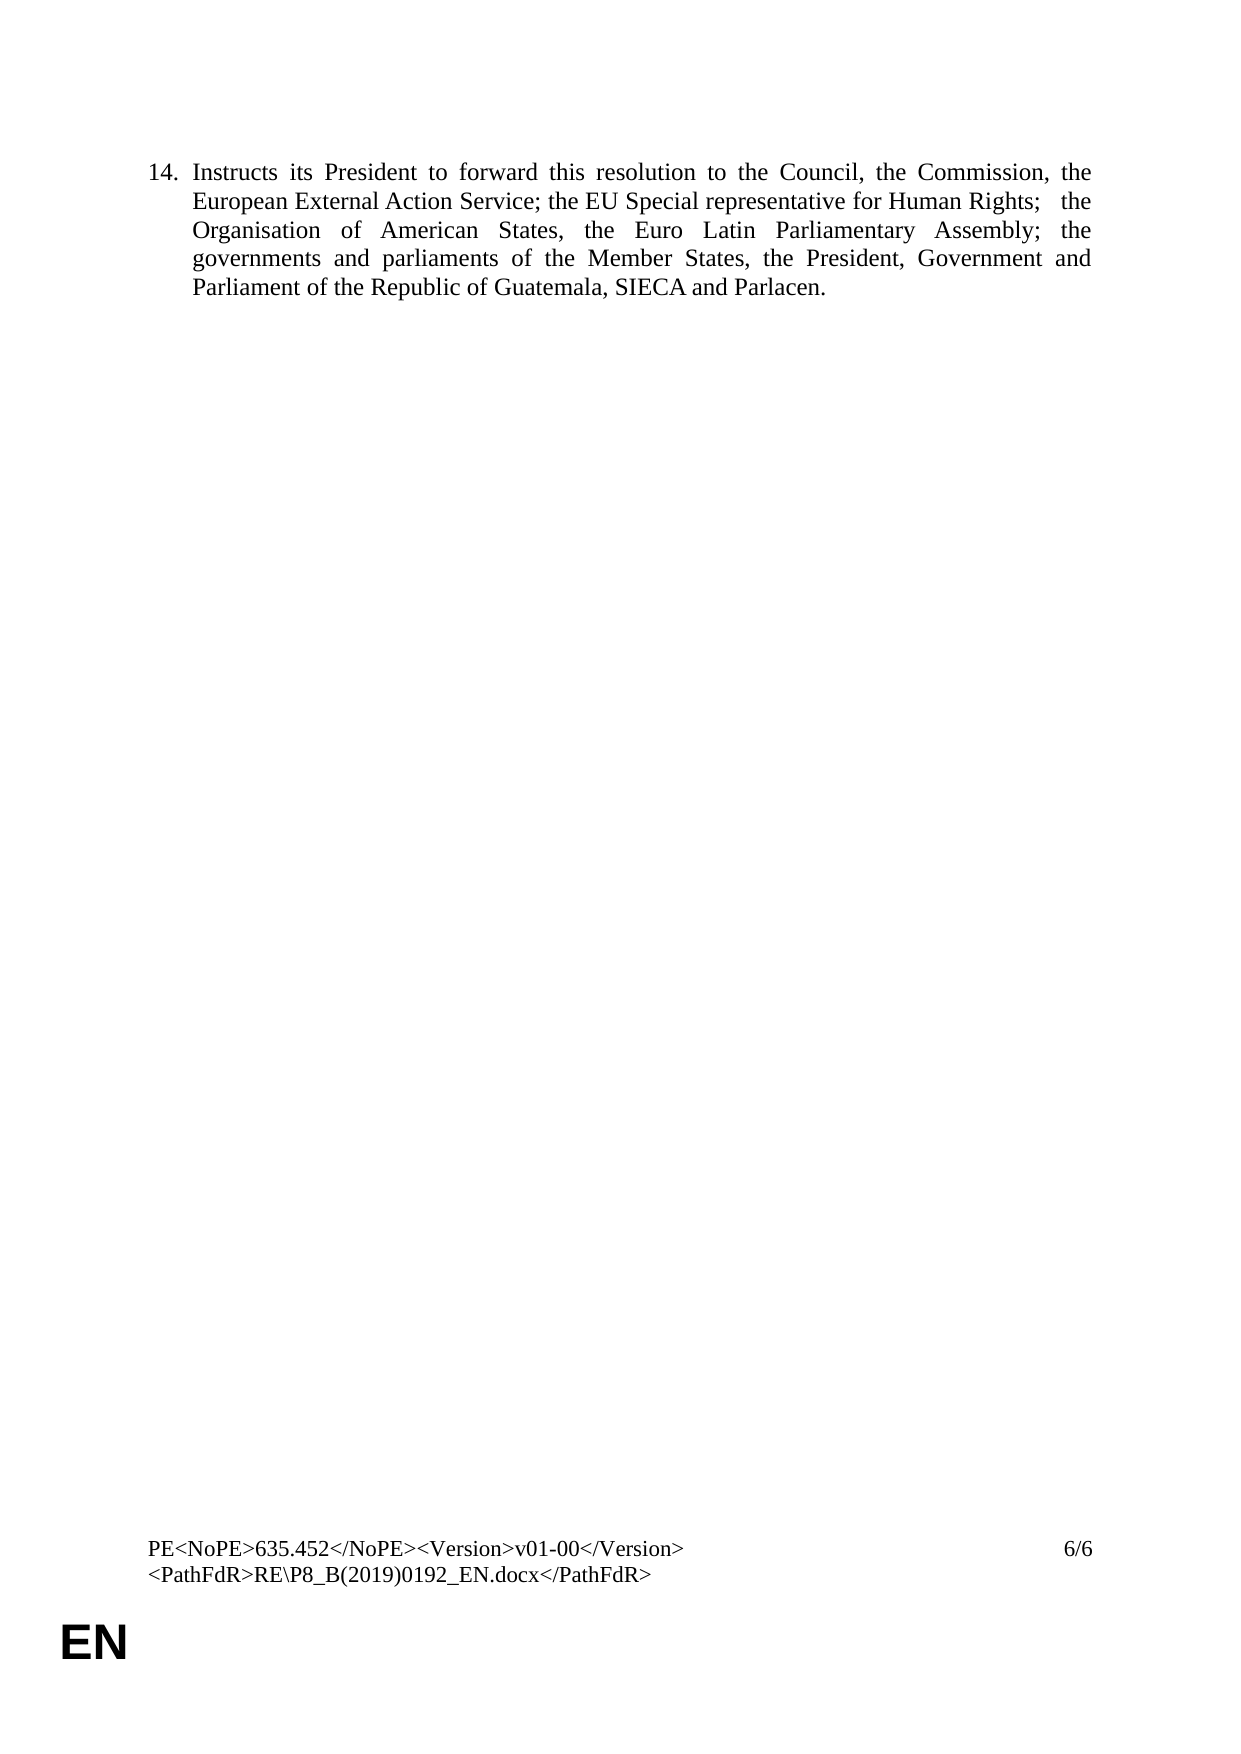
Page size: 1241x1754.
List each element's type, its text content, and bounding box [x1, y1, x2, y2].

list Instructs its President to forward this resolution to the Council, the Commission, the European External Action Service; the EU Special representative for Human Rights; the Organisation of American States, the Euro Latin Parliamentary Assembly; the governments and parliaments of the Member States, the President, Government and Parliament of the Republic of Guatemala, SIECA and Parlacen. [148, 157, 1092, 301]
